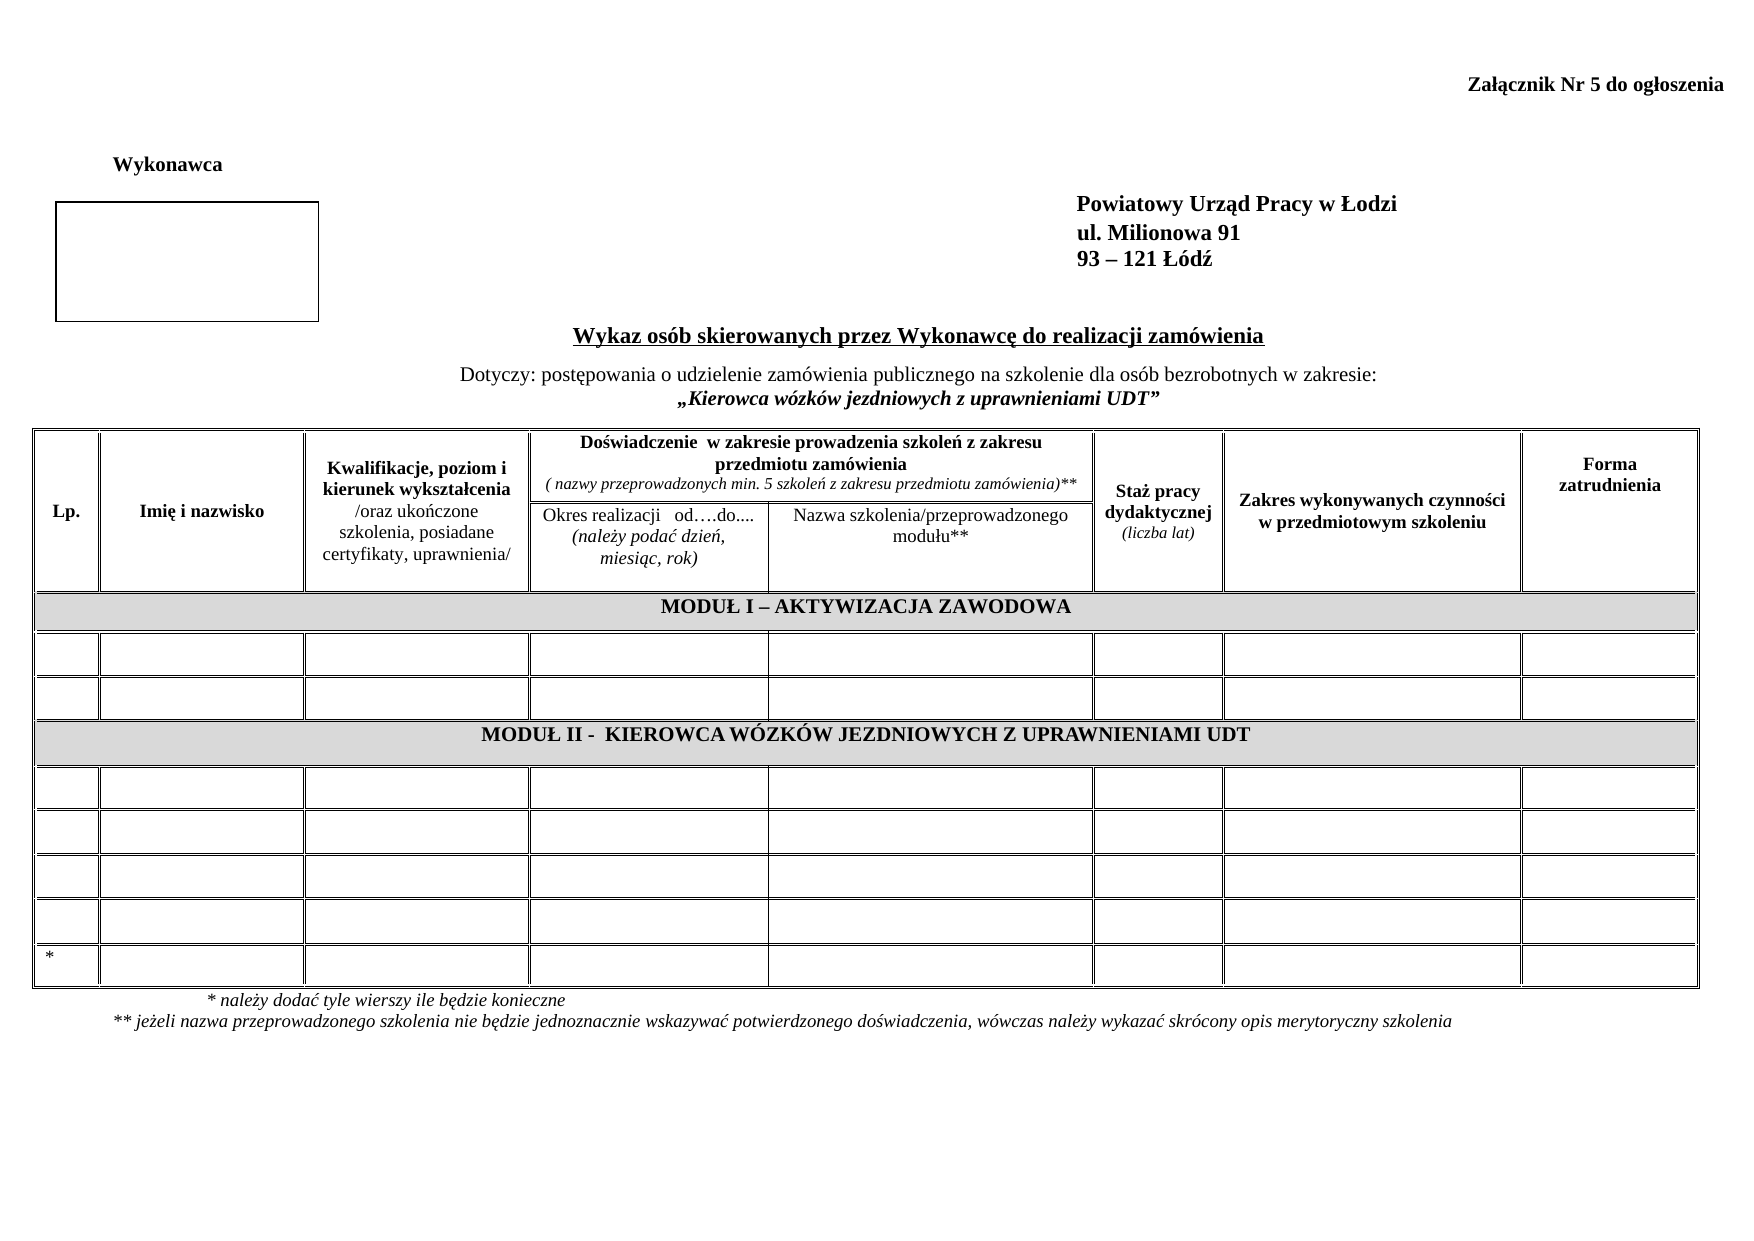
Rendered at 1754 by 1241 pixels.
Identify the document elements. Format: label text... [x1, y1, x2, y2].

text Wykonawca [112, 139, 1724, 179]
table_cell [1095, 900, 1222, 942]
table_cell [306, 811, 528, 853]
table_cell Nazwa szkolenia/przeprowadzonego modułu** [769, 504, 1092, 591]
table_cell [769, 811, 1092, 853]
table_cell [34, 853, 99, 897]
table_cell [35, 808, 98, 853]
table_cell MODUŁ I – AKTYWIZACJA ZAWODOWA [35, 591, 1697, 630]
table_cell [531, 900, 768, 942]
text Powiatowy Urząd Pracy w Łodzi [112, 179, 1724, 219]
table_cell [1522, 765, 1698, 807]
table_cell * [35, 943, 99, 986]
table_cell [304, 946, 529, 986]
table_cell [1225, 811, 1520, 853]
table_cell [101, 678, 303, 719]
table_cell [769, 946, 1093, 986]
table_cell [531, 634, 768, 675]
table_header Forma zatrudnienia [1522, 431, 1697, 591]
table_cell [1225, 856, 1520, 897]
table_cell [769, 768, 1092, 807]
text ul. Milionowa 91 [319, 219, 1724, 245]
text Załącznik Nr 5 do ogłoszenia [112, 59, 1724, 99]
table_header Zakres wykonywanych czynności w przedmiotowym szkoleniu [1223, 429, 1522, 591]
table_cell [1095, 768, 1222, 807]
table_cell [769, 634, 1092, 675]
table_cell [101, 811, 303, 853]
table_cell [101, 900, 303, 942]
text ** jeżeli nazwa przeprowadzonego szkolenia nie będzie jednoznacznie wskazywać potwierdzonego doświadczenia, wówczas należy wykazać skrócony opis merytoryczny szkolenia [19, 1010, 1724, 1032]
table_cell [1523, 808, 1697, 853]
table_cell [529, 946, 768, 986]
table_cell [1223, 943, 1522, 986]
table_cell [1522, 630, 1698, 675]
table_cell [1522, 675, 1698, 719]
table_header Lp. [35, 431, 99, 591]
table_cell [101, 768, 303, 807]
table_cell [34, 675, 99, 719]
table_cell [1225, 900, 1520, 942]
table_cell [531, 678, 768, 719]
table_cell [35, 897, 98, 942]
table_cell [1095, 634, 1222, 675]
table_header Imię i nazwisko [99, 431, 304, 591]
table_cell [531, 856, 768, 897]
table_cell [1225, 768, 1520, 807]
table_cell [34, 630, 99, 675]
table_cell [101, 634, 303, 675]
table_cell [306, 634, 528, 675]
table_cell [306, 900, 528, 942]
table_cell [101, 856, 303, 897]
table_header Kwalifikacje, poziom i kierunek wykształcenia /oraz ukończone szkolenia, posiadane certyfikaty, uprawnienia/ [304, 431, 529, 591]
table_cell [1523, 897, 1697, 942]
table_cell [1095, 811, 1222, 853]
table_cell [531, 768, 768, 807]
table_cell [306, 768, 528, 807]
table_cell [306, 678, 528, 719]
table_cell [1225, 678, 1520, 719]
text 93 – 121 Łódź [319, 245, 1724, 272]
table_cell [1522, 943, 1697, 986]
table_cell [306, 856, 528, 897]
table_header Doświadczenie w zakresie prowadzenia szkoleń z zakresu przedmiotu zamówienia ( nazwy przeprowadzonych min. 5 szkoleń z zakresu przedmiotu zamówienia)** [529, 431, 1093, 501]
table_cell [99, 946, 304, 986]
text Wykaz osób skierowanych przez Wykonawcę do realizacji zamówienia [112, 322, 1724, 348]
table_cell Okres realizacji od….do.... (należy podać dzień, miesiąc, rok) [531, 504, 768, 591]
table_cell [769, 856, 1092, 897]
table_cell [34, 765, 99, 807]
table_cell [769, 678, 1092, 719]
text Dotyczy: postępowania o udzielenie zamówienia publicznego na szkolenie dla osób bezrobotnych w zakresie: [112, 362, 1724, 386]
table_cell [1095, 856, 1222, 897]
table_cell [1093, 946, 1223, 986]
table_cell [1225, 634, 1520, 675]
table_cell [1522, 853, 1698, 897]
table_header Staż pracy dydaktycznej (liczba lat) [1093, 431, 1223, 591]
table_cell [769, 900, 1092, 942]
table_cell MODUŁ II - KIEROWCA WÓZKÓW JEZDNIOWYCH Z UPRAWNIENIAMI UDT [34, 719, 1698, 765]
table_cell [531, 811, 768, 853]
text * należy dodać tyle wierszy ile będzie konieczne [112, 431, 1724, 1010]
table_cell [1095, 678, 1222, 719]
text „Kierowca wózków jezdniowych z uprawnieniami UDT” [112, 386, 1724, 410]
